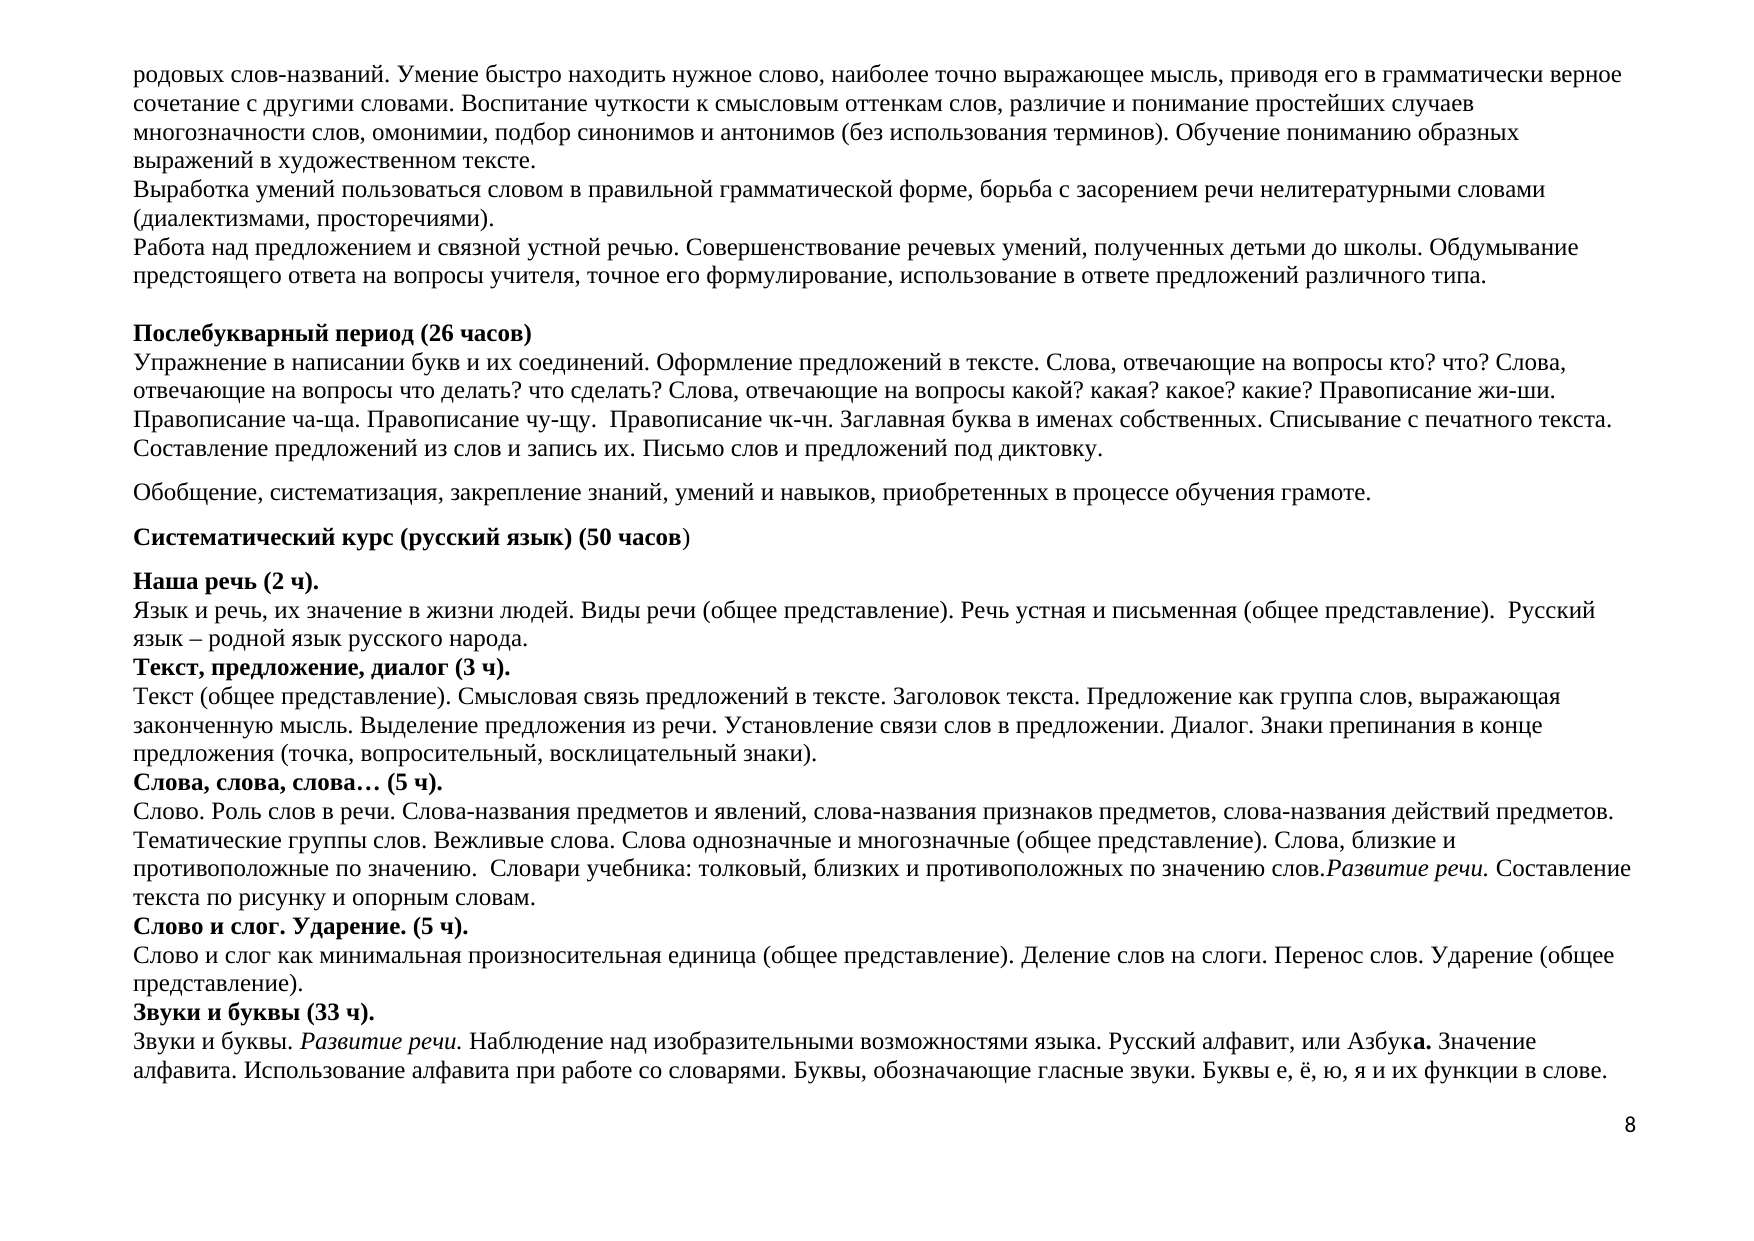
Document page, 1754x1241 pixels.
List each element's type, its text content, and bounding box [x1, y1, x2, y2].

text Слово и слог. Ударение. (5 ч). [133, 911, 1636, 940]
text Систематический курс (русский язык) (50 часов) [133, 522, 1636, 550]
text Работа над предложением и связной устной речью. Совершенствование речевых умений, полученных детьми до школы. Обдумывание предстоящего ответа на вопросы учителя, точное его формулирование, использование в ответе предложений различного типа. Послебукварный период (26 часов) [133, 232, 1636, 347]
text Слово и слог как минимальная произносительная единица (общее представление). Деление слов на слоги. Перенос слов. Ударение (общее представление). [133, 940, 1636, 997]
text Текст, предложение, диалог (3 ч). [133, 652, 1636, 681]
text Обобщение, систематизация, закрепление знаний, умений и навыков, приобретенных в процессе обучения грамоте. [133, 477, 1636, 506]
text Упражнение в написании букв и их соединений. Оформление предложений в тексте. Слова, отвечающие на вопросы кто? что? Слова, отвечающие на вопросы что делать? что сделать? Слова, отвечающие на вопросы какой? какая? какое? какие? Правописание жи-ши. Правописание ча-ща. Правописание чу-щу. Правописание чк-чн. Заглавная буква в именах собственных. Списывание с печатного текста. Составление предложений из слов и запись их. Письмо слов и предложений под диктовку. [133, 347, 1636, 462]
text Текст (общее представление). Смысловая связь предложений в тексте. Заголовок текста. Предложение как группа слов, выражающая законченную мысль. Выделение предложения из речи. Установление связи слов в предложении. Диалог. Знаки препинания в конце предложения (точка, вопросительный, восклицательный знаки). [133, 681, 1636, 767]
text Слово. Роль слов в речи. Слова-названия предметов и явлений, слова-названия признаков предметов, слова-названия действий предметов. Тематические группы слов. Вежливые слова. Слова однозначные и многозначные (общее представление). Слова, близкие и противоположные по значению. Словари учебника: толковый, близких и противоположных по значению слов.Развитие речи. Составление текста по рисунку и опорным словам. [133, 796, 1636, 911]
text Звуки и буквы (33 ч). [133, 997, 1636, 1026]
text Выработка умений пользоваться словом в правильной грамматической форме, борьба с засорением речи нелитературными словами (диалектизмами, просторечиями). [133, 174, 1636, 232]
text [133, 59, 1636, 174]
text Наша речь (2 ч). [133, 566, 1636, 595]
text Язык и речь, их значение в жизни людей. Виды речи (общее представление). Речь устная и письменная (общее представление). Русский язык – родной язык русского народа. [133, 595, 1636, 652]
text Слова, слова, слова… (5 ч). [133, 767, 1636, 796]
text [133, 1026, 1636, 1083]
